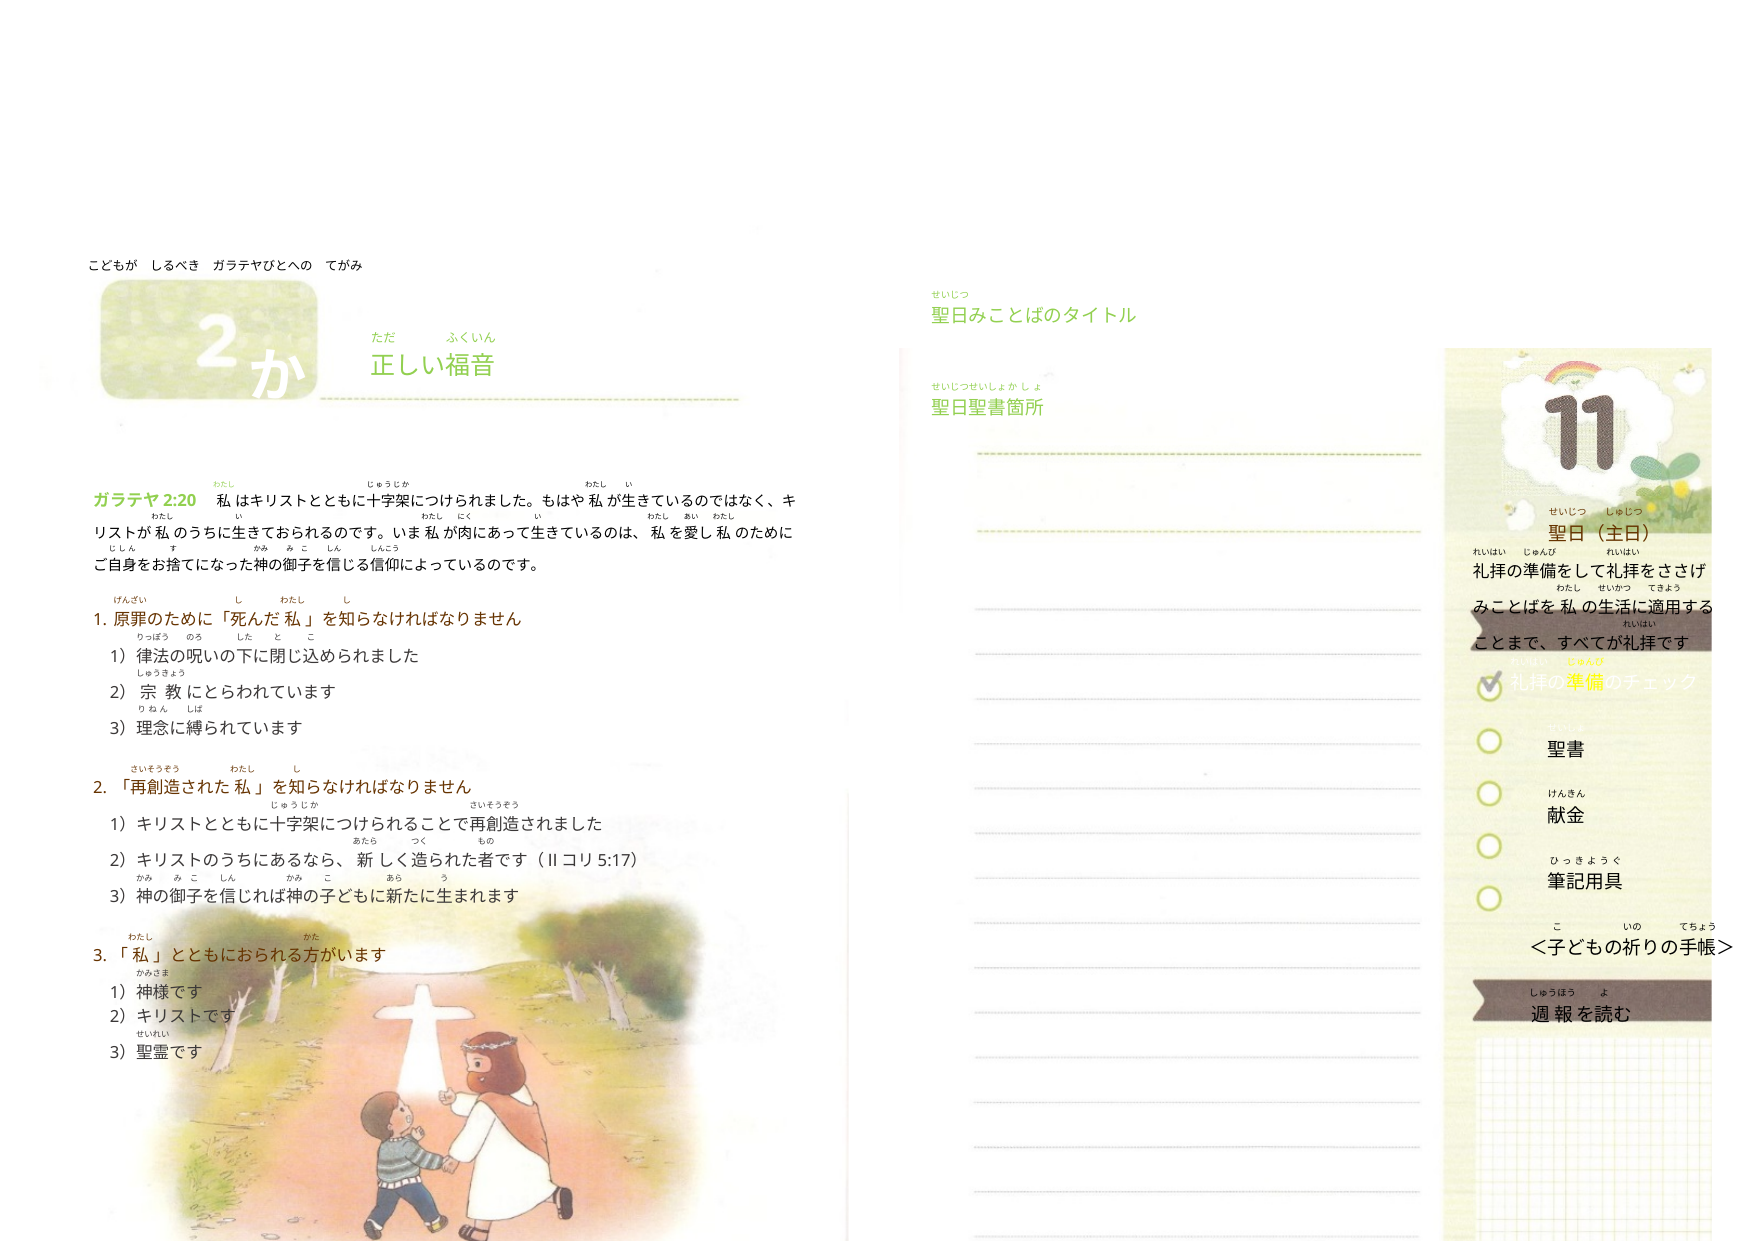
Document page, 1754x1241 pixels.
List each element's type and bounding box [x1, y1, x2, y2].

picture [39, 217, 849, 1241]
picture [899, 348, 1712, 1241]
